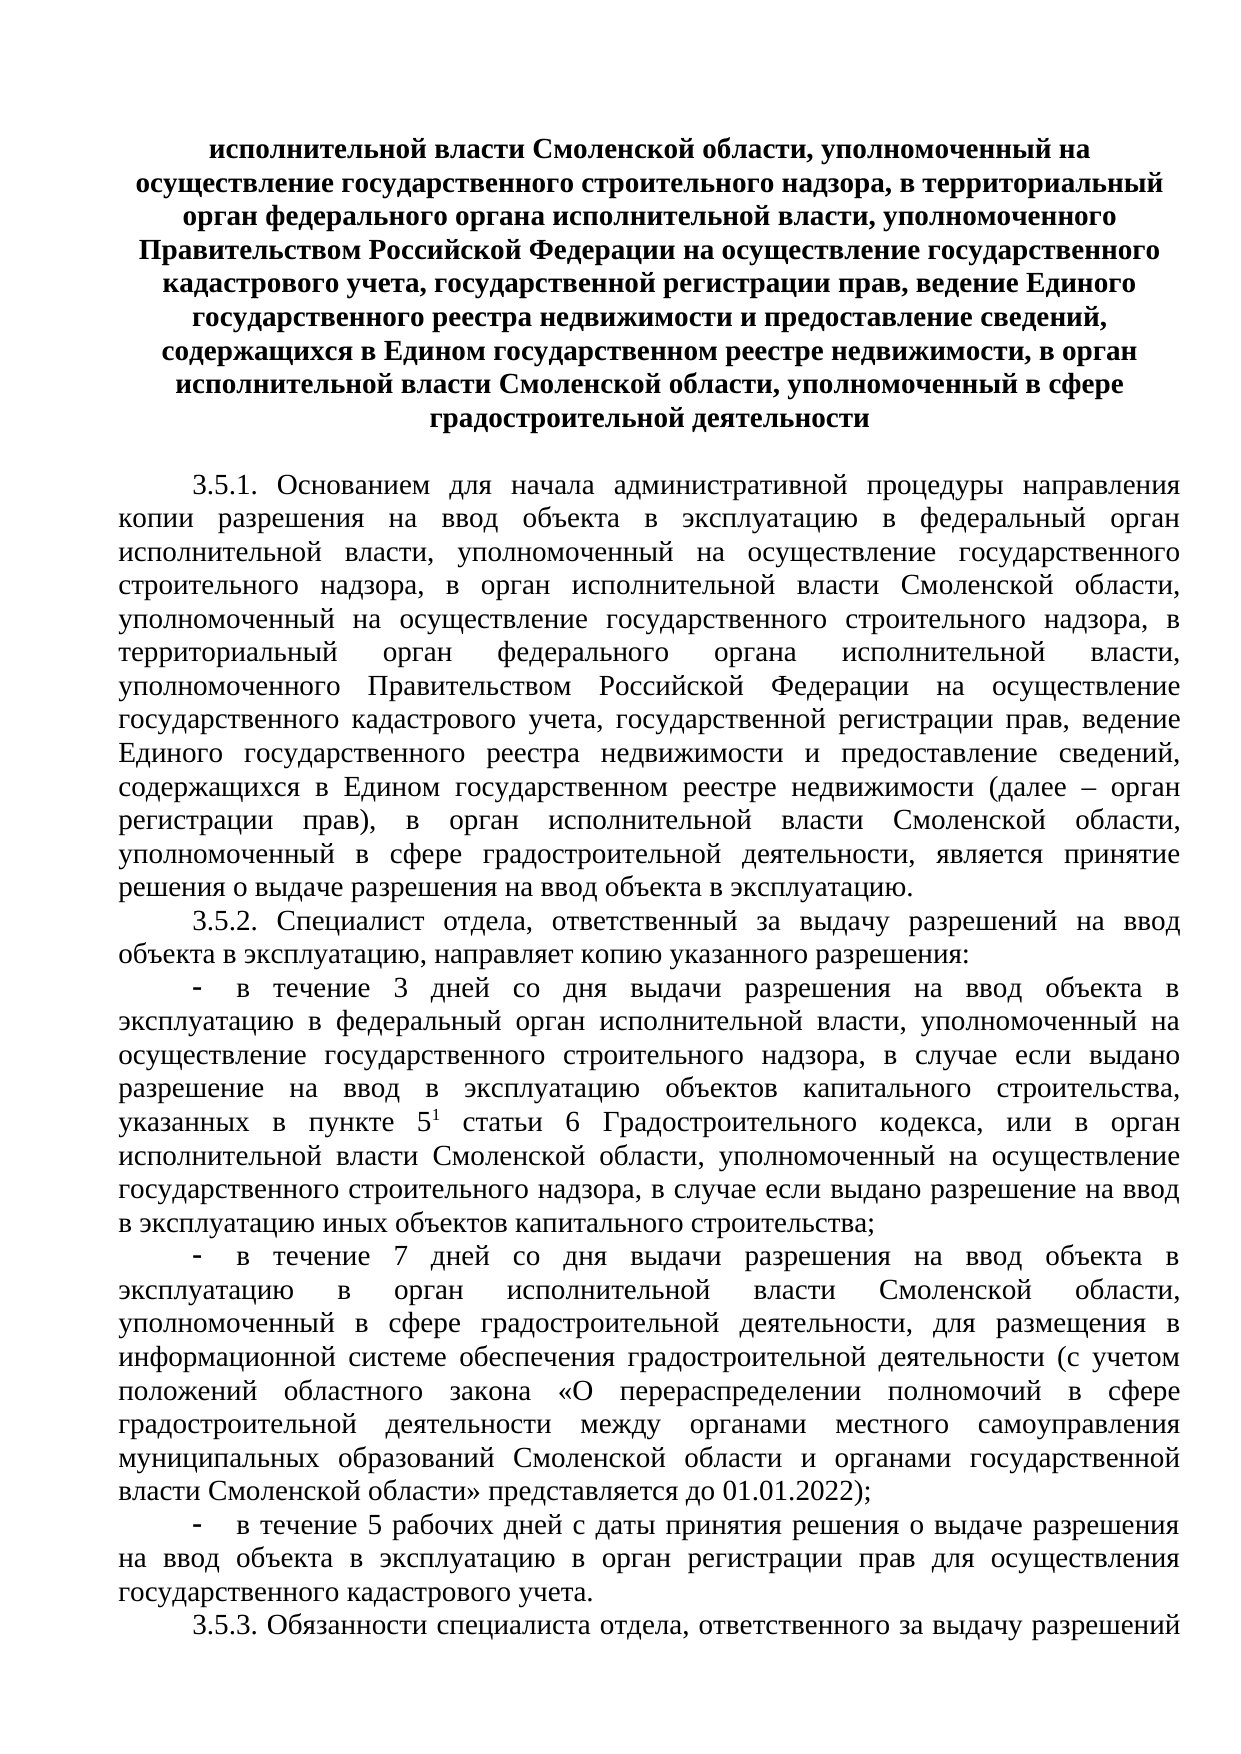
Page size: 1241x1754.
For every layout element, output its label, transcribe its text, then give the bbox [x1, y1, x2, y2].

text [118, 131, 1181, 433]
list в течение 7 дней со дня выдачи разрешения на ввод объекта в эксплуатацию в орган исполнительной власти Смоленской области, уполномоченный в сфере градостроительной деятельности, для размещения в информационной системе обеспечения градостроительной деятельности (с учетом положений областного закона «О перераспределении полномочий в сфере градостроительной деятельности между органами местного самоуправления муниципальных образований Смоленской области и органами государственной власти Смоленской области» представляется до 01.01.2022); [118, 1238, 1181, 1507]
list в течение 5 рабочих дней с даты принятия решения о выдаче разрешения на ввод объекта в эксплуатацию в орган регистрации прав для осуществления государственного кадастрового учета. [118, 1507, 1181, 1607]
list в течение 3 дней со дня выдачи разрешения на ввод объекта в эксплуатацию в федеральный орган исполнительной власти, уполномоченный на осуществление государственного строительного надзора, в случае если выдано разрешение на ввод в эксплуатацию объектов капитального строительства, указанных в пункте 51 статьи 6 Градостроительного кодекса, или в орган исполнительной власти Смоленской области, уполномоченный на осуществление государственного строительного надзора, в случае если выдано разрешение на ввод в эксплуатацию иных объектов капитального строительства; [118, 970, 1181, 1238]
text 3.5.2. Специалист отдела, ответственный за выдачу разрешений на ввод объекта в эксплуатацию, направляет копию указанного разрешения: [118, 903, 1181, 970]
text 3.5.1. Основанием для начала административной процедуры направления копии разрешения на ввод объекта в эксплуатацию в федеральный орган исполнительной власти, уполномоченный на осуществление государственного строительного надзора, в орган исполнительной власти Смоленской области, уполномоченный на осуществление государственного строительного надзора, в территориальный орган федерального органа исполнительной власти, уполномоченного Правительством Российской Федерации на осуществление государственного кадастрового учета, государственной регистрации прав, ведение Единого государственного реестра недвижимости и предоставление сведений, содержащихся в Едином государственном реестре недвижимости (далее – орган регистрации прав), в орган исполнительной власти Смоленской области, уполномоченный в сфере градостроительной деятельности, является принятие решения о выдаче разрешения на ввод объекта в эксплуатацию. [118, 467, 1181, 903]
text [118, 1607, 1181, 1641]
